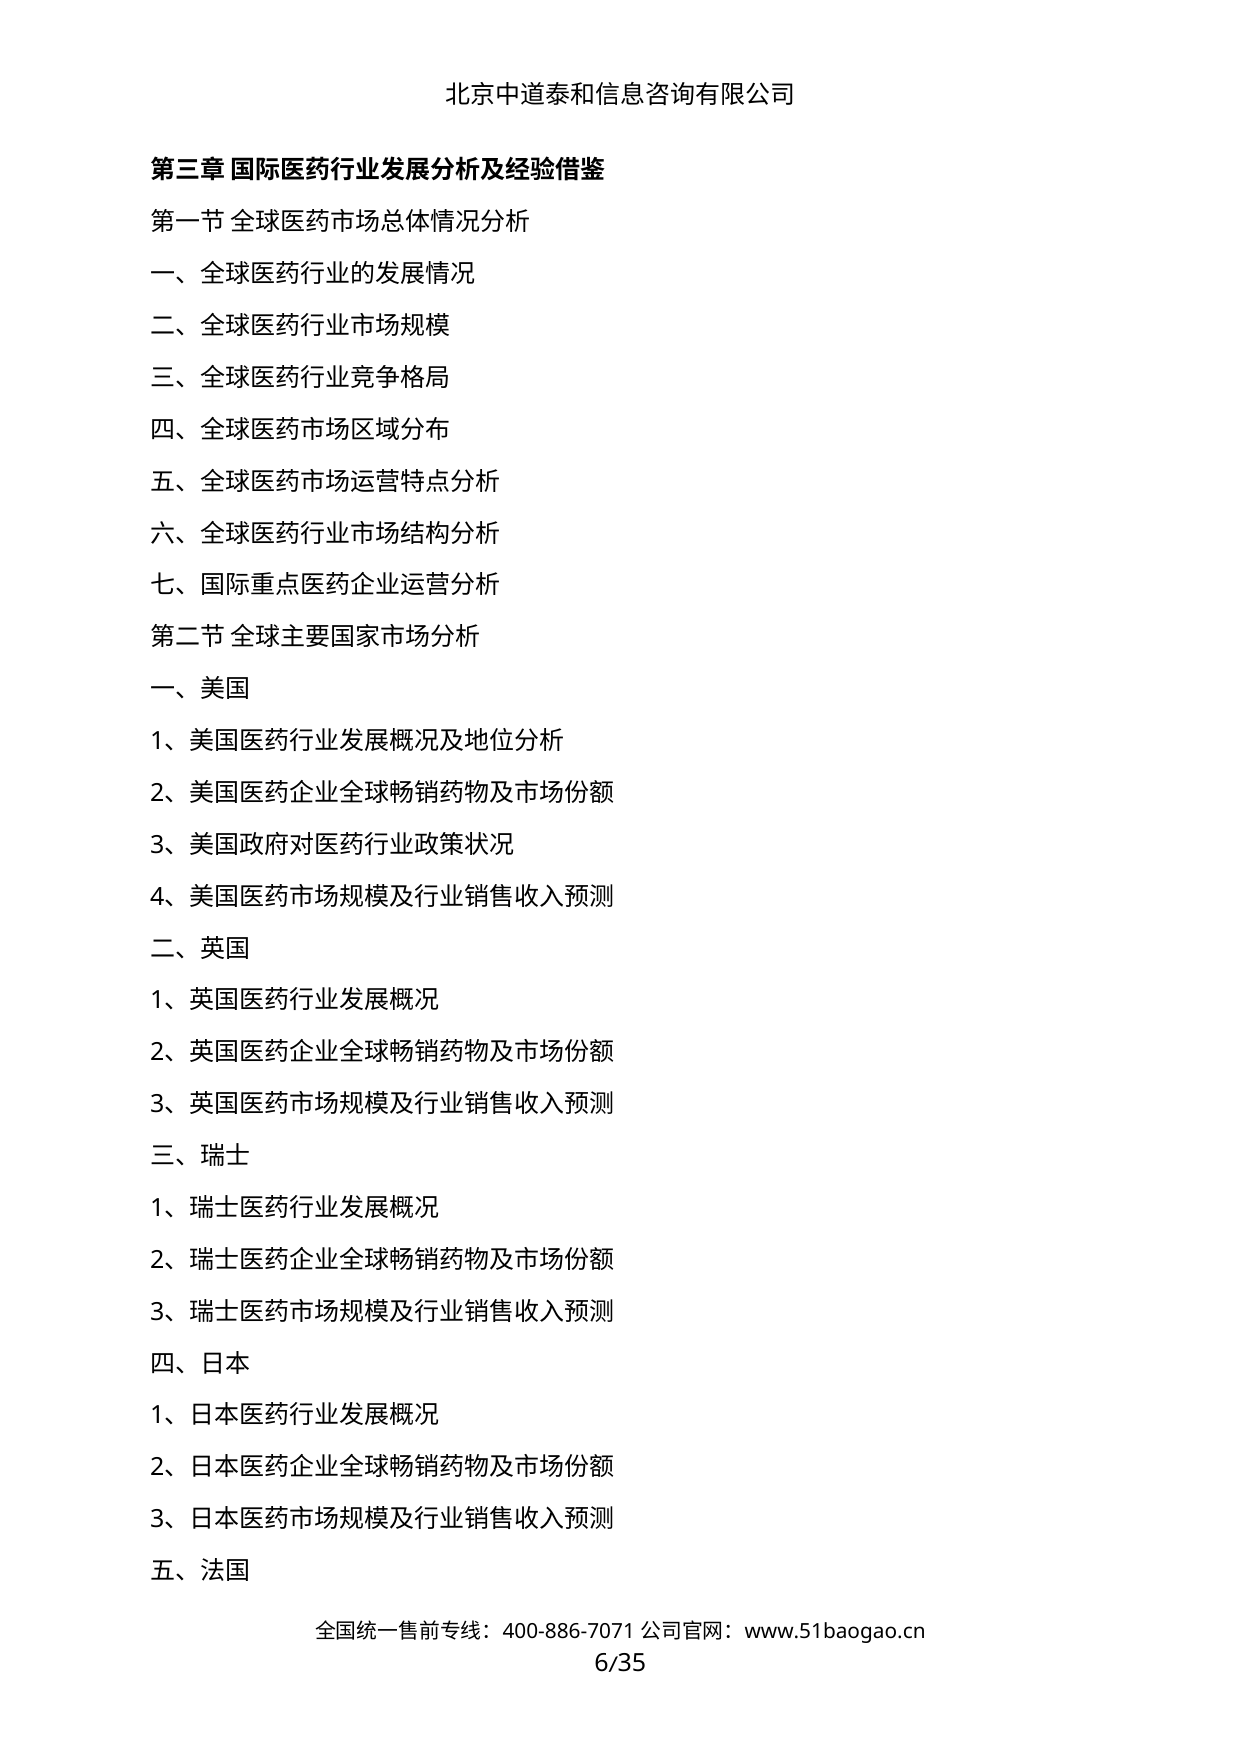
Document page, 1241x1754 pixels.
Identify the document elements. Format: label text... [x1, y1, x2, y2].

text 3、英国医药市场规模及行业销售收入预测 [150, 1084, 1090, 1120]
text 第三章 国际医药行业发展分析及经验借鉴 [150, 150, 1090, 186]
text 3、日本医药市场规模及行业销售收入预测 [150, 1499, 1090, 1535]
text 1、瑞士医药行业发展概况 [150, 1187, 1090, 1224]
text 3、美国政府对医药行业政策状况 [150, 824, 1090, 861]
text 七、国际重点医药企业运营分析 [150, 565, 1090, 601]
text 六、全球医药行业市场结构分析 [150, 513, 1090, 549]
text 3、瑞士医药市场规模及行业销售收入预测 [150, 1291, 1090, 1327]
text 1、英国医药行业发展概况 [150, 980, 1090, 1016]
text 2、日本医药企业全球畅销药物及市场份额 [150, 1447, 1090, 1483]
text 二、全球医药行业市场规模 [150, 306, 1090, 342]
text 1、日本医药行业发展概况 [150, 1395, 1090, 1431]
text 2、英国医药企业全球畅销药物及市场份额 [150, 1032, 1090, 1068]
text 三、瑞士 [150, 1136, 1090, 1172]
text 一、美国 [150, 669, 1090, 705]
text 1、美国医药行业发展概况及地位分析 [150, 721, 1090, 757]
text 四、全球医药市场区域分布 [150, 409, 1090, 446]
text 第一节 全球医药市场总体情况分析 [150, 202, 1090, 238]
text 五、全球医药市场运营特点分析 [150, 461, 1090, 497]
text 三、全球医药行业竞争格局 [150, 357, 1090, 394]
text 一、全球医药行业的发展情况 [150, 254, 1090, 290]
text 第二节 全球主要国家市场分析 [150, 617, 1090, 653]
text 2、瑞士医药企业全球畅销药物及市场份额 [150, 1239, 1090, 1276]
text 五、法国 [150, 1551, 1090, 1587]
text 2、美国医药企业全球畅销药物及市场份额 [150, 772, 1090, 809]
text 二、英国 [150, 928, 1090, 964]
text 四、日本 [150, 1343, 1090, 1379]
text 4、美国医药市场规模及行业销售收入预测 [150, 876, 1090, 912]
